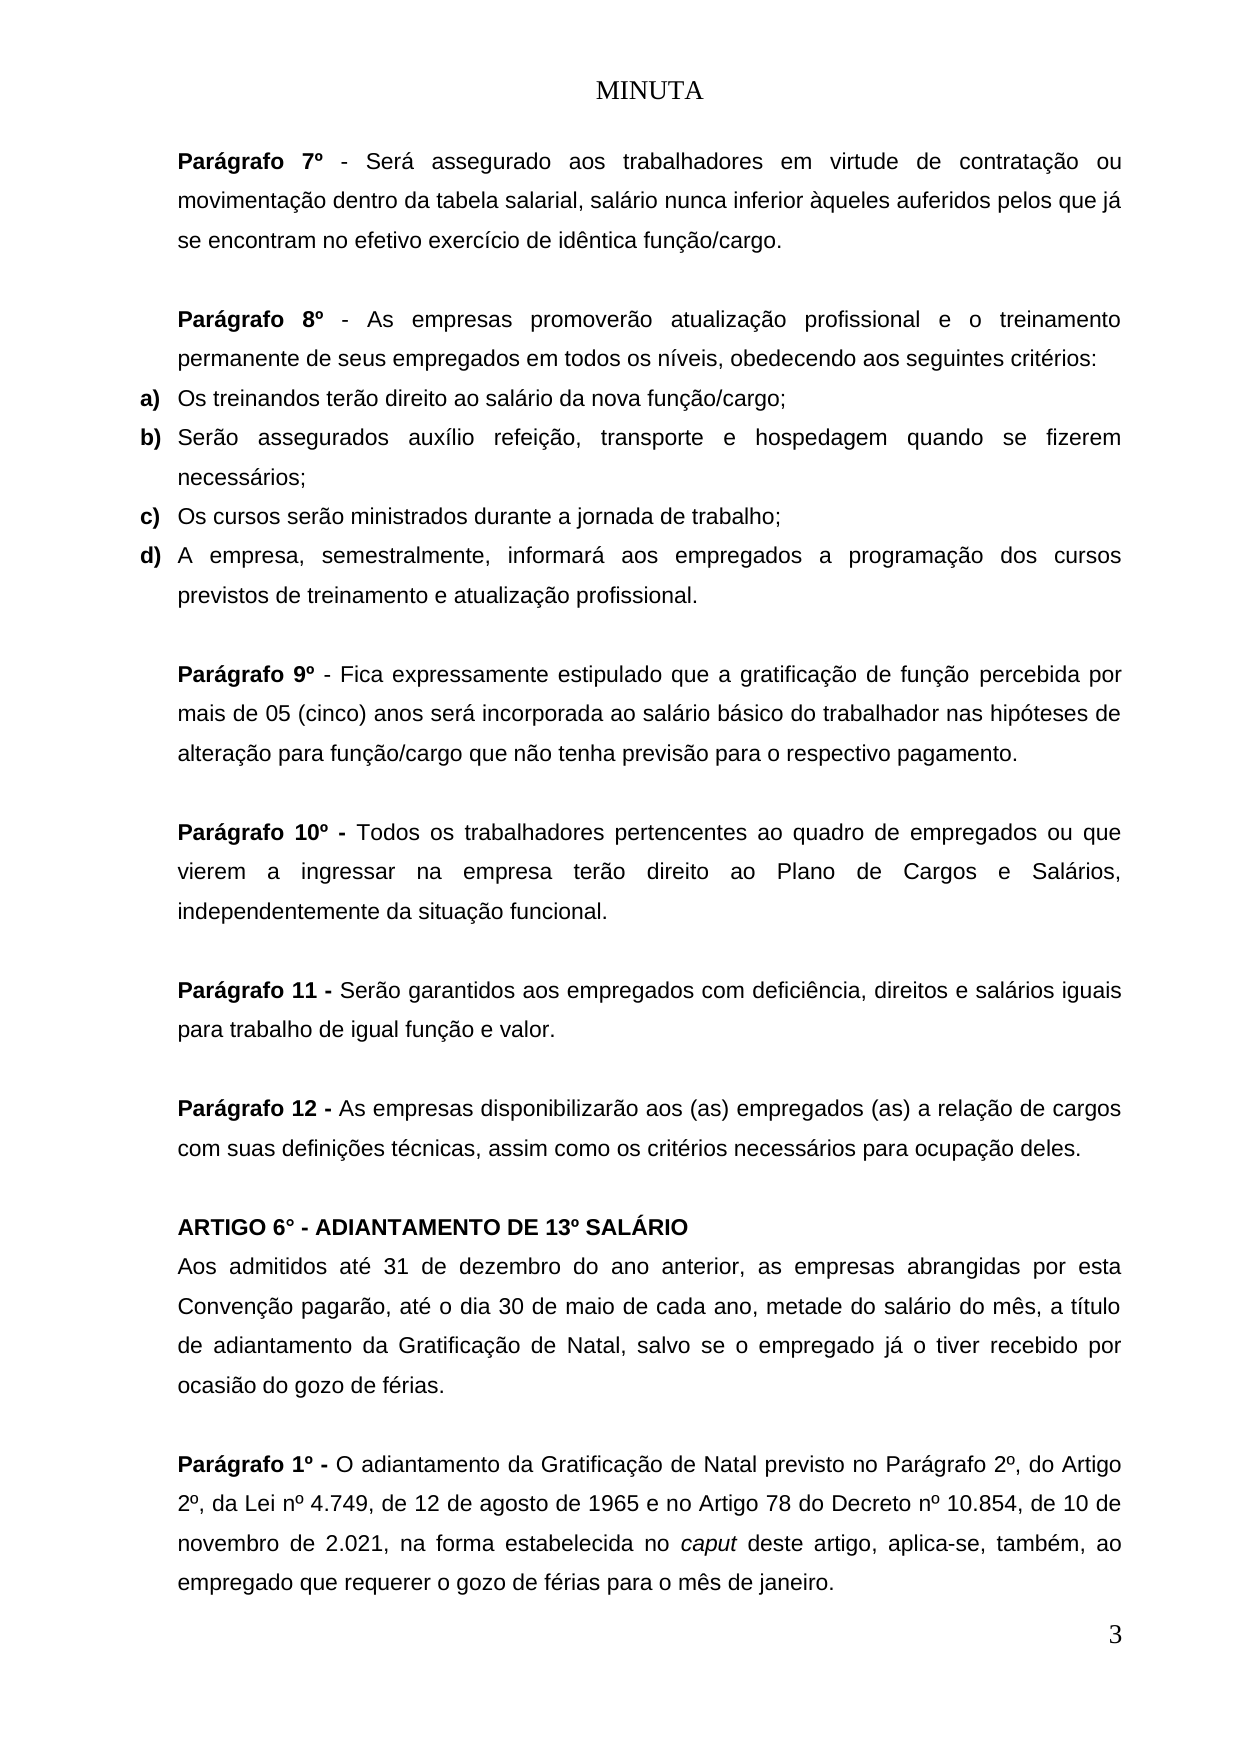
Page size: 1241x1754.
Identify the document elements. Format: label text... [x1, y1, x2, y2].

text Parágrafo 10º - Todos os trabalhadores pertencentes ao quadro de empregados ou que vierem a ingressar na empresa terão direito ao Plano de Cargos e Salários, independentemente da situação funcional. [177, 819, 1122, 924]
list Os treinandos terão direito ao salário da nova função/cargo; [140, 384, 1122, 411]
text Parágrafo 9º - Fica expressamente estipulado que a gratificação de função percebida por mais de 05 (cinco) anos será incorporada ao salário básico do trabalhador nas hipóteses de alteração para função/cargo que não tenha previsão para o respectivo pagamento. [177, 661, 1122, 766]
list Os cursos serão ministrados durante a jornada de trabalho; [140, 503, 1122, 529]
list A empresa, semestralmente, informará aos empregados a programação dos cursos previstos de treinamento e atualização profissional. [140, 542, 1122, 608]
text Aos admitidos até 31 de dezembro do ano anterior, as empresas abrangidas por esta Convenção pagarão, até o dia 30 de maio de cada ano, metade do salário do mês, a título de adiantamento da Gratificação de Natal, salvo se o empregado já o tiver recebido por ocasião do gozo de férias. [177, 1253, 1122, 1398]
list Serão assegurados auxílio refeição, transporte e hospedagem quando se fizerem necessários; [140, 424, 1122, 490]
text ARTIGO 6° - ADIANTAMENTO DE 13º SALÁRIO [177, 1214, 1122, 1240]
text Parágrafo 12 - As empresas disponibilizarão aos (as) empregados (as) a relação de cargos com suas definições técnicas, assim como os critérios necessários para ocupação deles. [177, 1095, 1122, 1161]
text Parágrafo 1º - O adiantamento da Gratificação de Natal previsto no Parágrafo 2º, do Artigo 2º, da Lei nº 4.749, de 12 de agosto de 1965 e no Artigo 78 do Decreto nº 10.854, de 10 de novembro de 2.021, na forma estabelecida no caput deste artigo, aplica-se, também, ao empregado que requerer o gozo de férias para o mês de janeiro. [177, 1451, 1122, 1595]
text Parágrafo 8º - As empresas promoverão atualização profissional e o treinamento permanente de seus empregados em todos os níveis, obedecendo aos seguintes critérios: [177, 306, 1122, 371]
text Parágrafo 11 - Serão garantidos aos empregados com deficiência, direitos e salários iguais para trabalho de igual função e valor. [177, 977, 1122, 1043]
text Parágrafo 7º - Será assegurado aos trabalhadores em virtude de contratação ou movimentação dentro da tabela salarial, salário nunca inferior àqueles auferidos pelos que já se encontram no efetivo exercício de idêntica função/cargo. [177, 148, 1122, 253]
